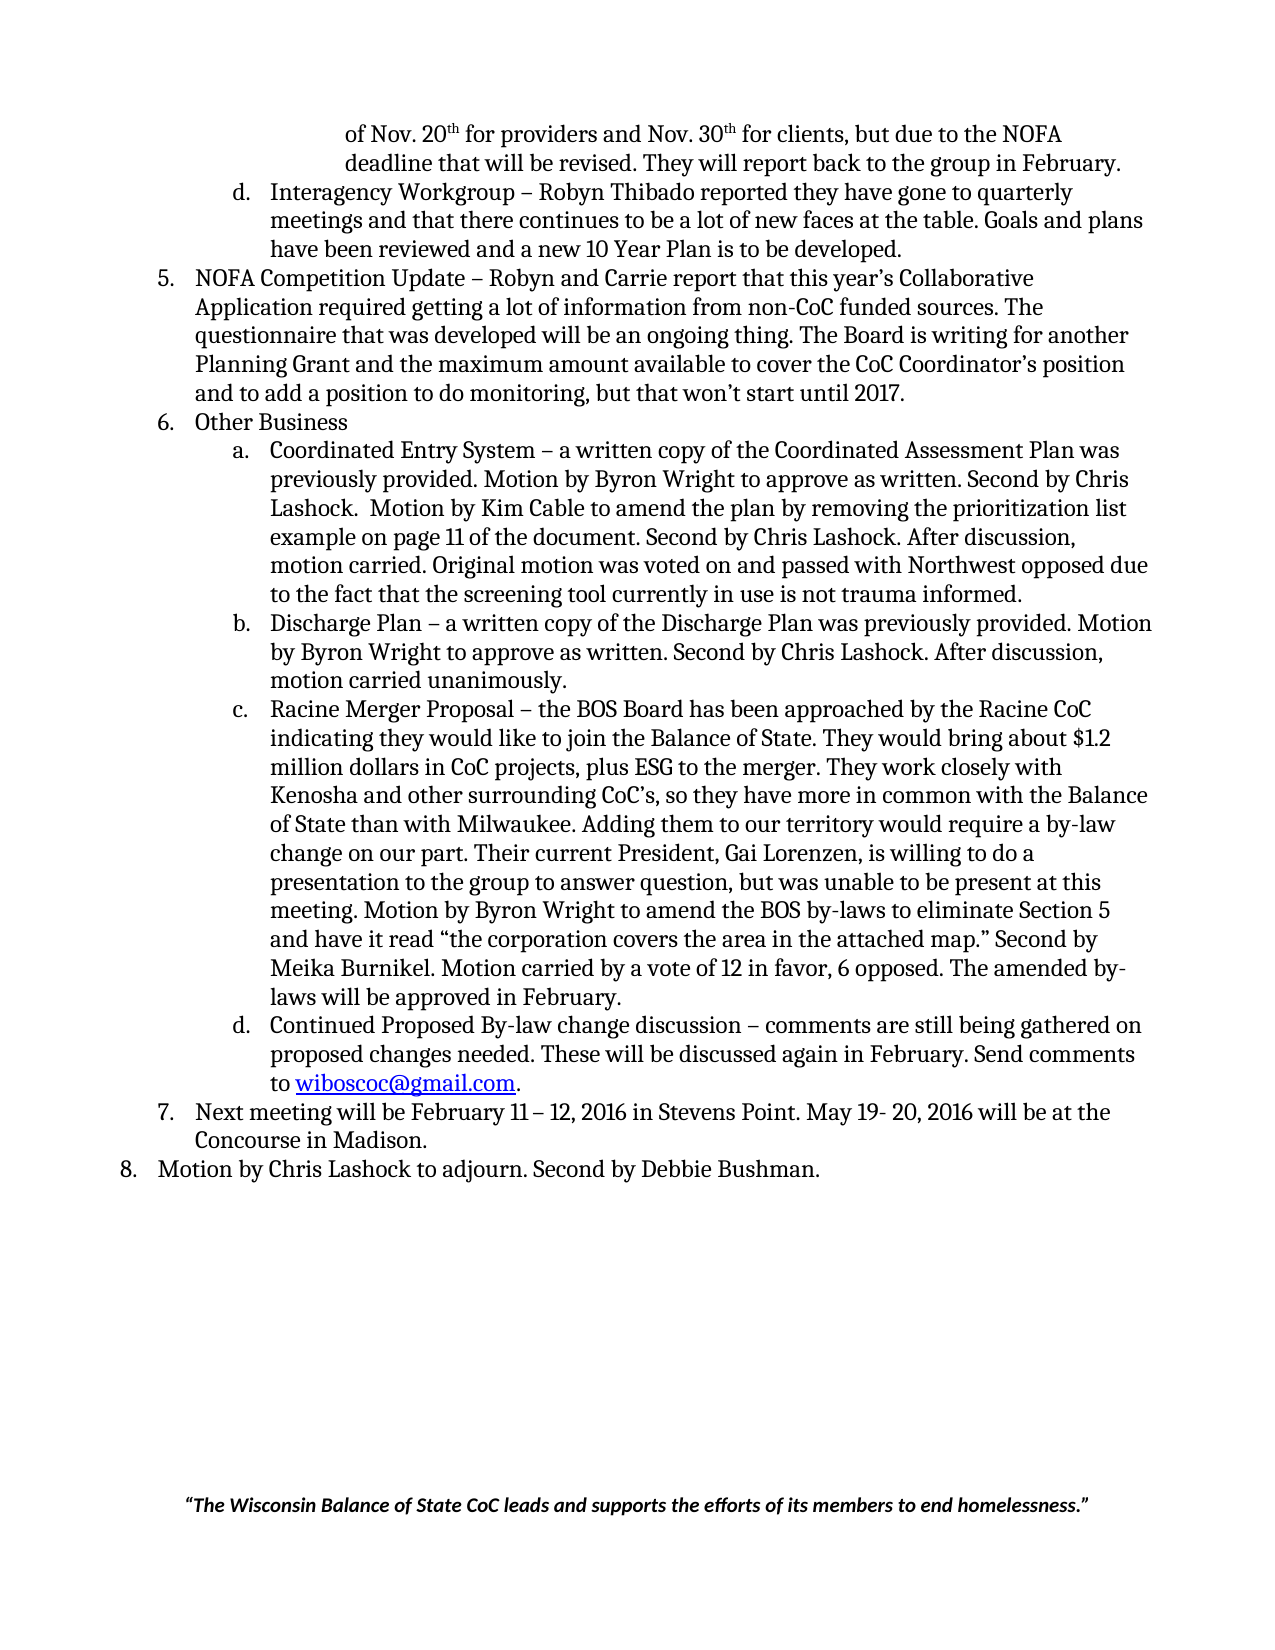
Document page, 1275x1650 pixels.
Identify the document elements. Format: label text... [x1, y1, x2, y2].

list Next meeting will be February 11 – 12, 2016 in Stevens Point. May 19- 20, 2016 will be at the Concourse in Madison. [157, 1097, 1155, 1155]
list Racine Merger Proposal – the BOS Board has been approached by the Racine CoC indicating they would like to join the Balance of State. They would bring about $1.2 million dollars in CoC projects, plus ESG to the merger. They work closely with Kenosha and other surrounding CoC’s, so they have more in common with the Balance of State than with Milwaukee. Adding them to our territory would require a by-law change on our part. Their current President, Gai Lorenzen, is willing to do a presentation to the group to answer question, but was unable to be present at this meeting. Motion by Byron Wright to amend the BOS by-laws to eliminate Section 5 and have it read “the corporation covers the area in the attached map.” Second by Meika Burnikel. Motion carried by a vote of 12 in favor, 6 opposed. The amended by-laws will be approved in February. [232, 695, 1155, 1011]
list Interagency Workgroup – Robyn Thibado reported they have gone to quarterly meetings and that there continues to be a lot of new faces at the table. Goals and plans have been reviewed and a new 10 Year Plan is to be developed. [232, 177, 1155, 264]
list Discharge Plan – a written copy of the Discharge Plan was previously provided. Motion by Byron Wright to approve as written. Second by Chris Lashock. After discussion, motion carried unanimously. [232, 609, 1155, 695]
list Other Business [157, 407, 1155, 436]
list Coordinated Entry System – a written copy of the Coordinated Assessment Plan was previously provided. Motion by Byron Wright to approve as written. Second by Chris Lashock. Motion by Kim Cable to amend the plan by removing the prioritization list example on page 11 of the document. Second by Chris Lashock. After discussion, motion carried. Original motion was voted on and passed with Northwest opposed due to the fact that the screening tool currently in use is not trauma informed. [232, 436, 1155, 609]
list NOFA Competition Update – Robyn and Carrie report that this year’s Collaborative Application required getting a lot of information from non-CoC funded sources. The questionnaire that was developed will be an ongoing thing. The Board is writing for another Planning Grant and the maximum amount available to cover the CoC Coordinator’s position and to add a position to do monitoring, but that won’t start until 2017. [157, 264, 1155, 407]
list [326, 120, 1155, 177]
list Continued Proposed By-law change discussion – comments are still being gathered on proposed changes needed. These will be discussed again in February. Send comments to wiboscoc@gmail.com. [232, 1011, 1155, 1097]
list Motion by Chris Lashock to adjourn. Second by Debbie Bushman. [120, 1155, 1155, 1184]
